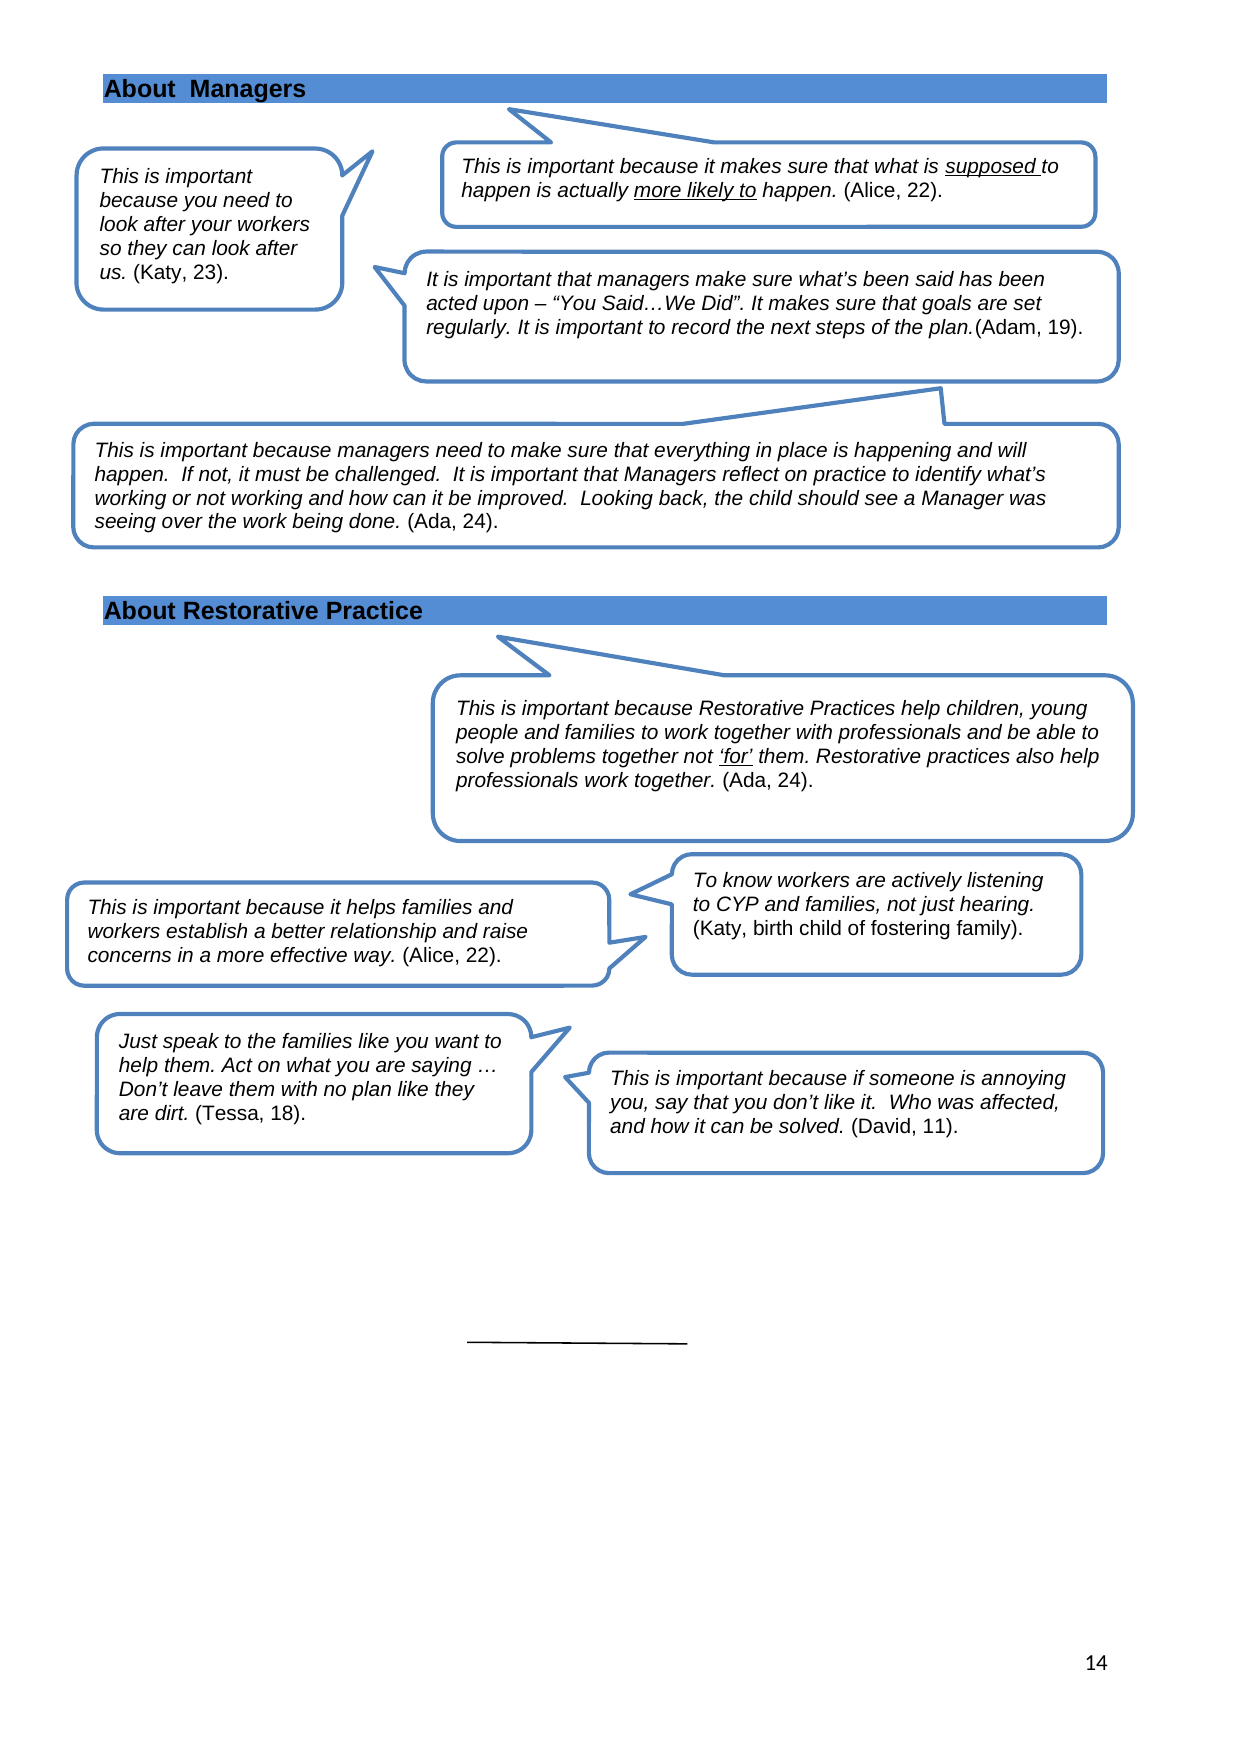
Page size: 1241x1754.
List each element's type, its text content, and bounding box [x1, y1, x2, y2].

text About Managers [103, 74, 1107, 103]
text About Restorative Practice [103, 596, 1107, 625]
